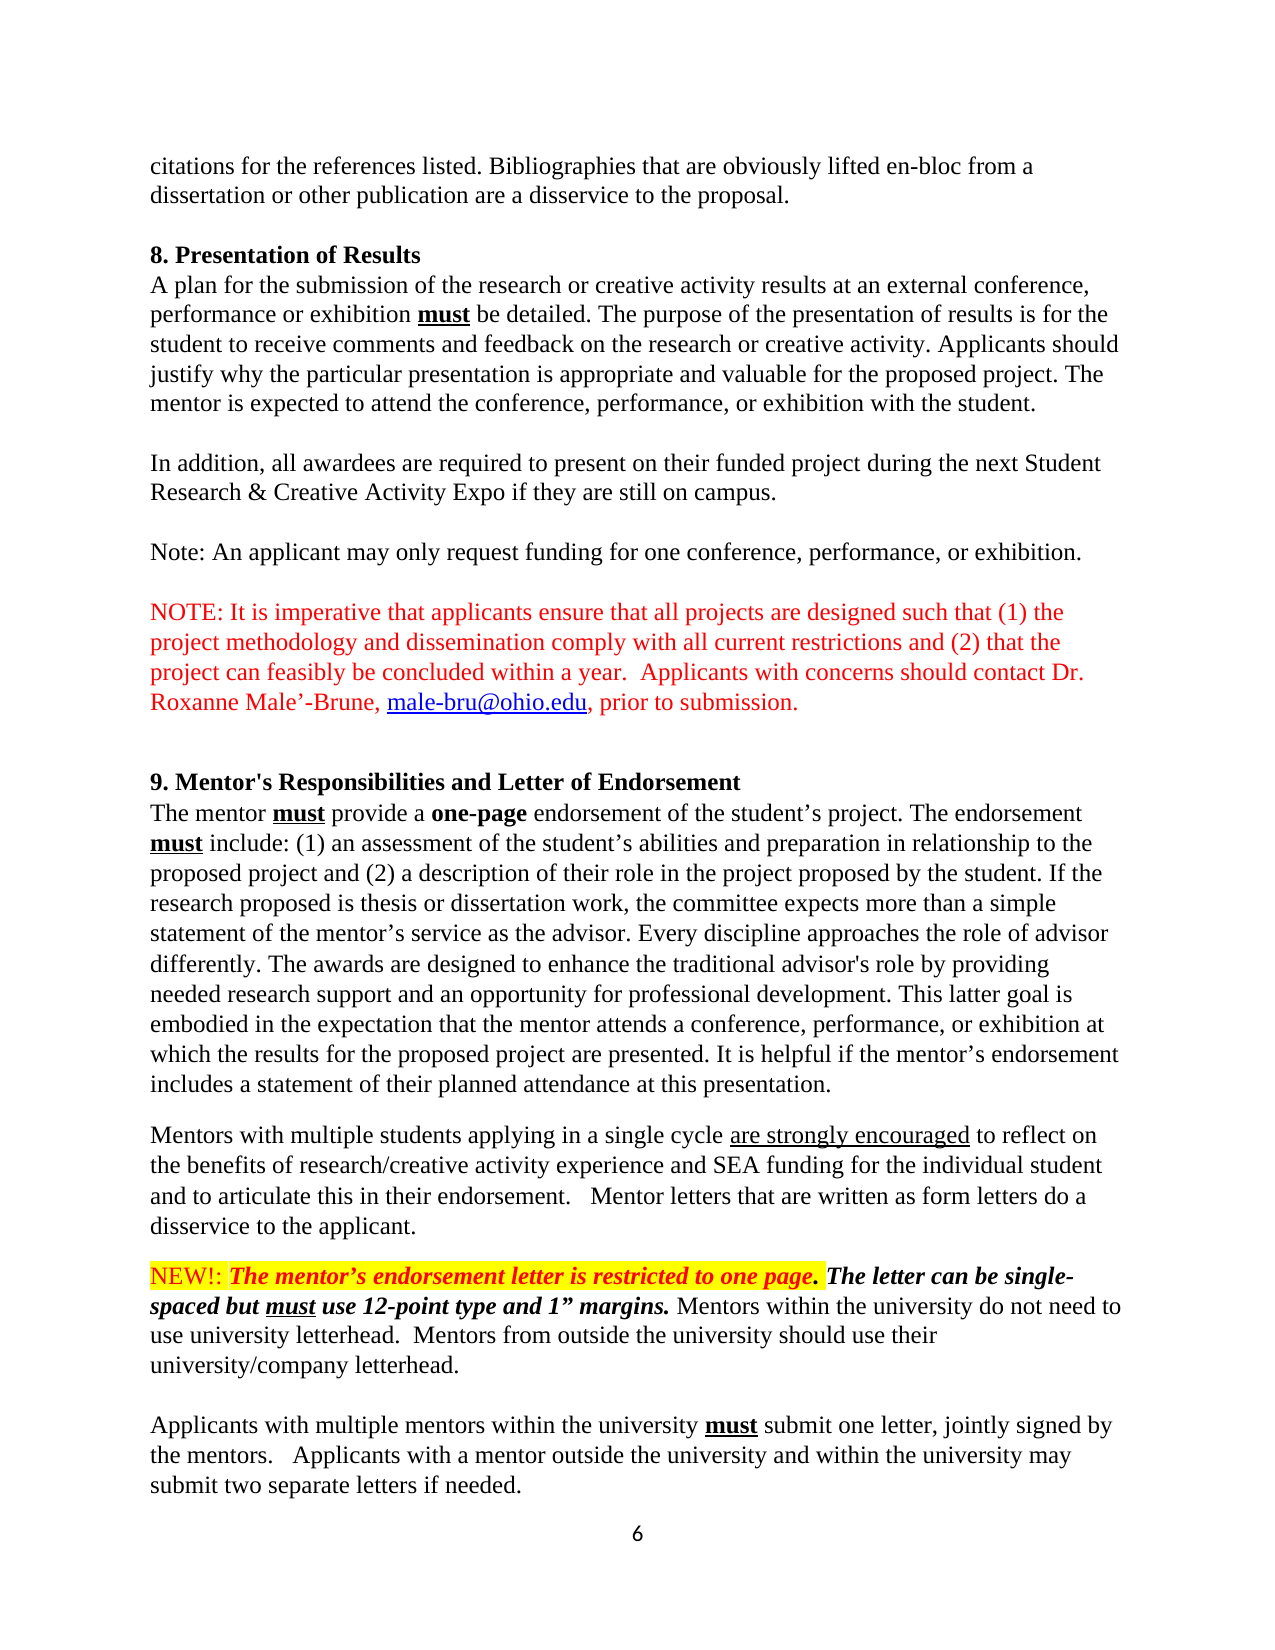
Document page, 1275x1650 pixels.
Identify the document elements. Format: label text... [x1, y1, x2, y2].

text NEW!: The mentor’s endorsement letter is restricted to one page. The letter can be single-spaced but must use 12-point type and 1” margins. Mentors within the university do not need to use university letterhead. Mentors from outside the university should use their university/company letterhead. [150, 1260, 1125, 1379]
text 8. Presentation of Results [150, 239, 1125, 269]
text In addition, all awardees are required to present on their funded project during the next Student Research & Creative Activity Expo if they are still on campus. [150, 447, 1125, 506]
text The mentor must provide a one-page endorsement of the student’s project. The endorsement must include: (1) an assessment of the student’s abilities and preparation in relationship to the proposed project and (2) a description of their role in the project proposed by the student. If the research proposed is thesis or dissertation work, the committee expects more than a simple statement of the mentor’s service as the advisor. Every discipline approaches the role of advisor differently. The awards are designed to enhance the traditional advisor's role by providing needed research support and an opportunity for professional development. This latter goal is embodied in the expectation that the mentor attends a conference, performance, or exhibition at which the results for the proposed project are presented. It is helpful if the mentor’s endorsement includes a statement of their planned attendance at this presentation. [150, 796, 1125, 1098]
text NOTE: It is imperative that applicants ensure that all projects are designed such that (1) the project methodology and dissemination comply with all current restrictions and (2) that the project can feasibly be concluded within a year. Applicants with concerns should contact Dr. Roxanne Male’-Brune, male-bru@ohio.edu, prior to submission. [150, 595, 1125, 716]
text Mentors with multiple students applying in a single cycle are strongly encouraged to reflect on the benefits of research/creative activity experience and SEA funding for the individual student and to articulate this in their endorsement. Mentor letters that are written as form letters do a disservice to the applicant. [150, 1119, 1125, 1240]
text Applicants with multiple mentors within the university must submit one letter, jointly signed by the mentors. Applicants with a mentor outside the university and within the university may submit two separate letters if needed. [150, 1409, 1125, 1499]
text Note: An applicant may only request funding for one conference, performance, or exhibition. [150, 536, 1125, 566]
text 9. Mentor's Responsibilities and Letter of Endorsement [150, 766, 1125, 796]
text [150, 150, 1125, 209]
text A plan for the submission of the research or creative activity results at an external conference, performance or exhibition must be detailed. The purpose of the presentation of results is for the student to receive comments and feedback on the research or creative activity. Applicants should justify why the particular presentation is appropriate and valuable for the proposed project. The mentor is expected to attend the conference, performance, or exhibition with the student. [150, 269, 1125, 417]
